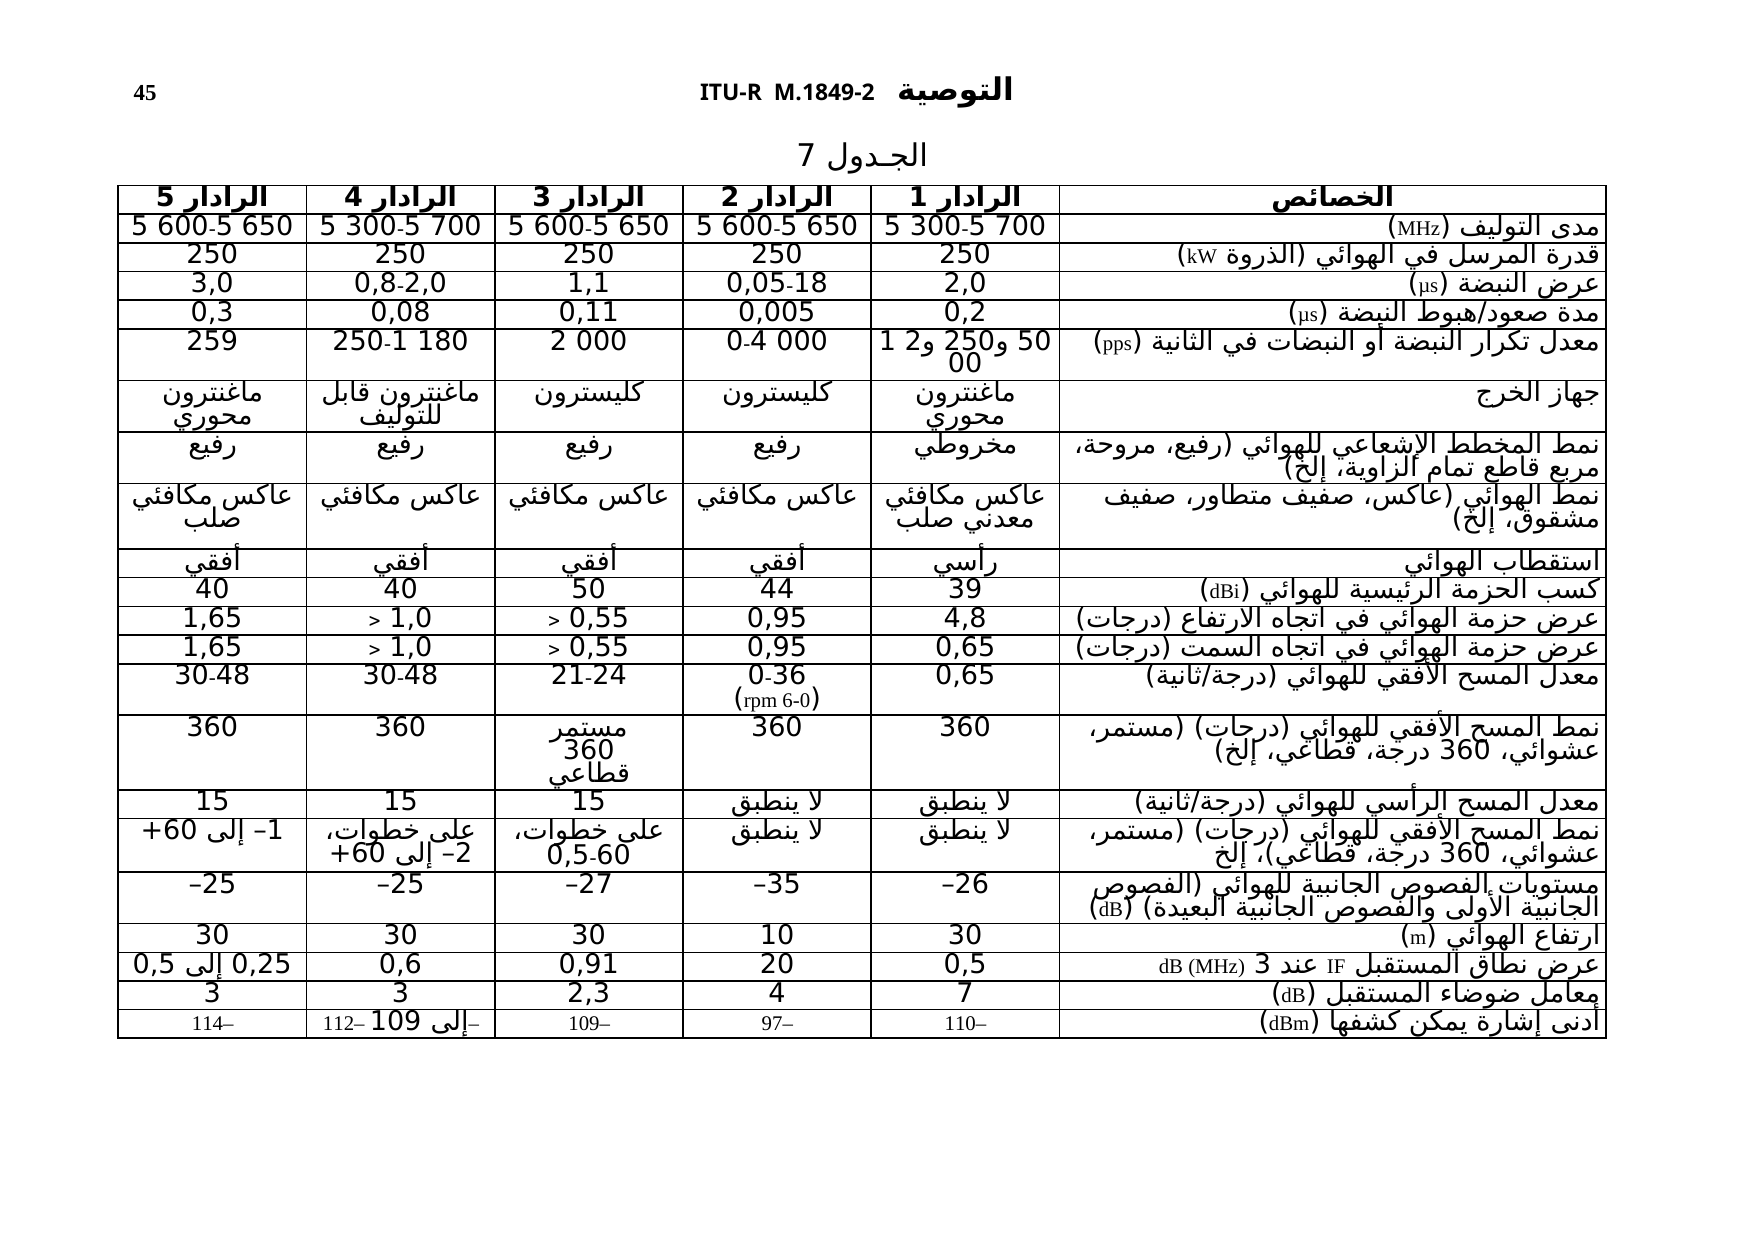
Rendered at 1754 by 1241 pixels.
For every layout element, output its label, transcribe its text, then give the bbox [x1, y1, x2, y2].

table_cell 7 [872, 982, 1059, 1009]
table_cell 0,08 [307, 301, 494, 328]
table_cell معامل ضوضاء المستقبل (dB) [1060, 982, 1594, 1009]
table_cell ماغنترون قابل للتوليف [307, 381, 494, 431]
table_cell رفيع [307, 433, 494, 483]
table_cell أفقي [496, 550, 682, 577]
table_cell ماغنترون محوري [119, 381, 306, 431]
table_cell 0,25 إلى 0,5 [119, 953, 306, 980]
table_cell 250 [119, 244, 306, 271]
table_cell 1,65 [119, 636, 306, 663]
table_header الرادار 2 [798, 186, 870, 213]
table_cell 0,91 [496, 953, 682, 980]
table_cell 15 [307, 791, 494, 817]
table_cell أفقي [119, 550, 306, 577]
table_cell ارتفاع الهوائي (m) [1060, 924, 1512, 951]
table_cell مستمر 360 قطاعي [496, 716, 682, 789]
table_cell عاكس مكافئي [496, 484, 682, 548]
table_cell رفيع [119, 433, 306, 483]
table_cell عاكس مكافئي معدني صلب [872, 484, 1059, 548]
table_cell 5 300-5 700 [307, 215, 494, 242]
table_cell 97– [684, 1010, 870, 1037]
table_cell قدرة المرسل في الهوائي (الذروة kW) [1060, 244, 1605, 271]
table_cell 0,55 [496, 636, 682, 663]
table_cell 26– [872, 873, 1059, 923]
table_cell 3 [307, 982, 494, 1009]
table_cell 0,11 [496, 301, 682, 328]
table_cell 1,0 [307, 607, 494, 634]
table_cell عاكس مكافئي صلب [119, 484, 306, 548]
table_cell 2,0 [872, 272, 1059, 299]
table_cell رفيع [684, 433, 870, 483]
table_cell 0,05-18 [684, 272, 870, 299]
table_cell 21-24 [496, 665, 682, 714]
table_header الخصائص [1060, 186, 1605, 213]
table_cell 250 [307, 244, 494, 271]
table_cell أدنى إشارة يمكن كشفها (dBm) [1060, 1010, 1439, 1037]
table_cell 0,65 [872, 636, 1059, 663]
table_cell مستويات الفصوص الجانبية للهوائي (الفصوص الجانبية الأولى والفصوص الجانبية البعيدة) (dB) [1060, 873, 1605, 923]
table_cell 360 [119, 716, 306, 789]
table_header الرادار 3 [496, 186, 628, 213]
table_cell لا ينطبق [872, 791, 952, 817]
table_cell 30-48 [307, 665, 494, 714]
table_cell عاكس مكافئي [307, 484, 494, 548]
table_header الرادار 4 [421, 186, 494, 213]
table_cell نمط المسح الأفقي للهوائي (درجات) (مستمر، عشوائي، 360 درجة، قطاعي)، إلخ [1060, 819, 1605, 871]
table_cell 114– [119, 1010, 306, 1037]
table_cell 35– [684, 873, 870, 923]
table_cell نمط الهوائي (عاكس، صفيف متطاور، صفيف مشقوق، إلخ) [1060, 484, 1605, 548]
table_cell 360 [684, 716, 870, 789]
table_cell 0,3 [119, 301, 306, 328]
table_cell 0,65 [872, 665, 1059, 714]
table_cell معدل المسح الرأسي للهوائي (درجة/ثانية) [1312, 791, 1435, 817]
table_cell معدل المسح الأفقي للهوائي (درجة/ثانية) [1060, 665, 1605, 714]
table_cell أفقي [307, 550, 494, 577]
table_cell 1,1 [496, 272, 682, 299]
table_cell نمط المسح الأفقي للهوائي (درجات) (مستمر، عشوائي، 360 درجة، قطاعي، إلخ) [1060, 716, 1605, 789]
table_cell 15 [119, 791, 306, 817]
table_cell 0-4 000 [684, 330, 870, 379]
table_cell 259 [119, 330, 306, 379]
table_cell مخروطي [872, 433, 1059, 483]
table_cell 0,005 [684, 301, 870, 328]
table_cell أفقي [684, 550, 870, 577]
table_cell كليسترون [684, 381, 870, 431]
table_cell ارتفاع الهوائي (m) [1483, 924, 1605, 951]
table_cell لا ينطبق [872, 819, 1059, 871]
table_cell 30 [872, 924, 1059, 951]
table_header الرادار 5 [119, 186, 252, 213]
table_cell أدنى إشارة يمكن كشفها (dBm) [1418, 1010, 1605, 1037]
table_cell رفيع [496, 433, 682, 483]
table_cell 20 [684, 953, 870, 980]
table_cell عرض حزمة الهوائي في اتجاه الارتفاع (درجات) [1416, 607, 1605, 634]
table_cell 3,0 [119, 272, 306, 299]
table_header الرادار 1 [986, 186, 1059, 213]
table_cell عرض حزمة الهوائي في اتجاه السمت (درجات) [1426, 636, 1605, 663]
table_cell 5 300-5 700 [872, 215, 1059, 242]
table_cell معدل المسح الرأسي للهوائي (درجة/ثانية) [1060, 791, 1342, 817]
table_cell 360 [307, 716, 494, 789]
table_cell رأسي [872, 550, 1059, 577]
table_cell 10 [684, 924, 870, 951]
table_cell 0,95 [684, 636, 870, 663]
table_cell 110– [872, 1010, 1059, 1037]
table_cell 0,5 [872, 953, 1059, 980]
table_cell 25– [119, 873, 306, 923]
table_cell ماغنترون محوري [872, 381, 1059, 431]
table_cell نمط المخطط الإشعاعي للهوائي (رفيع، مروحة، مربع قاطع تمام الزاوية، إلخ) [1060, 433, 1605, 483]
table_cell مدى التوليف (MHz) [1060, 215, 1605, 242]
table_header الرادار 4 [307, 186, 440, 213]
table_cell لا ينطبق [740, 791, 870, 817]
table_cell استقطاب الهوائي [1060, 550, 1470, 577]
table_cell 5 600-5 650 [684, 215, 870, 242]
table_cell 30 [307, 924, 494, 951]
table_cell 30 [496, 924, 682, 951]
table_cell 250 [872, 244, 1059, 271]
table_cell استقطاب الهوائي [1441, 550, 1605, 577]
table_cell 3 [119, 982, 306, 1009]
table_cell 250 [496, 244, 682, 271]
table_header الرادار 2 [684, 186, 817, 213]
table_cell 50 و250 و1 200 [872, 330, 1059, 379]
table_cell 250 [684, 244, 870, 271]
table_cell عرض حزمة الهوائي في اتجاه السمت (درجات) [1060, 636, 1445, 663]
table_cell 5 600-5 650 [496, 215, 682, 242]
table_cell 4 [684, 982, 870, 1009]
table_cell 109– [496, 1010, 682, 1037]
table_cell 0,6 [307, 953, 494, 980]
table_cell على خطوات، 0,5-60 [496, 819, 682, 871]
table_cell 2,3 [496, 982, 682, 1009]
table_cell 4,8 [872, 607, 1059, 634]
table_header الرادار 3 [609, 186, 682, 213]
table_cell لا ينطبق [684, 791, 764, 817]
text الجـدول 7 [118, 143, 1606, 172]
table_cell 0,95 [684, 607, 870, 634]
table_cell 30 [119, 924, 306, 951]
table_cell 112– إلى 109– [307, 1010, 494, 1037]
table_cell لا ينطبق [928, 791, 1059, 817]
table_cell 1,65 [119, 607, 306, 634]
table_cell معدل المسح الرأسي للهوائي (درجة/ثانية) [1418, 791, 1517, 817]
table_cell 0,55 [496, 607, 682, 634]
table_cell 15 [496, 791, 682, 817]
table_cell مدة صعود/هبوط النبضة (µs) [1060, 301, 1605, 328]
table_cell 2 000 [496, 330, 682, 379]
table_cell 50 [496, 578, 682, 606]
table_cell 0,2 [872, 301, 1059, 328]
table_header الرادار 1 [872, 186, 1005, 213]
table_cell عرض النبضة (µs) [1060, 272, 1605, 299]
table_cell عرض حزمة الهوائي في اتجاه الارتفاع (درجات) [1060, 607, 1445, 634]
table_cell جهاز الخرج [1060, 381, 1605, 431]
table_header الرادار 5 [233, 186, 306, 213]
table_cell 0,8-2,0 [307, 272, 494, 299]
table_cell 5 600-5 650 [119, 215, 306, 242]
table_cell معدل تكرار النبضة أو النبضات في الثانية (pps) [1060, 330, 1605, 379]
table_cell عاكس مكافئي [684, 484, 870, 548]
table_cell 1– إلى 60+ [119, 819, 306, 871]
table_cell 360 [872, 716, 1059, 789]
table_cell 40 [119, 578, 306, 606]
table_cell 30-48 [119, 665, 306, 714]
table_cell عرض نطاق المستقبل IF عند 3 dB (MHz) [1060, 953, 1605, 980]
table_cell 44 [684, 578, 870, 606]
table_cell 1,0 [307, 636, 494, 663]
table_cell كليسترون [496, 381, 682, 431]
table_cell 27– [496, 873, 682, 923]
table_cell كسب الحزمة الرئيسية للهوائي (dBi) [1060, 578, 1605, 606]
table_cell 40 [307, 578, 494, 606]
table_cell لا ينطبق [684, 819, 870, 871]
table_cell 25– [307, 873, 494, 923]
table_cell 250-1 180 [307, 330, 494, 379]
table_cell 0-36 (rpm 6-0) [684, 665, 870, 714]
table_cell 39 [872, 578, 1059, 606]
table_cell على خطوات، 2– إلى 60+ [307, 819, 494, 871]
table_cell معدل المسح الرأسي للهوائي (درجة/ثانية) [1461, 791, 1605, 817]
